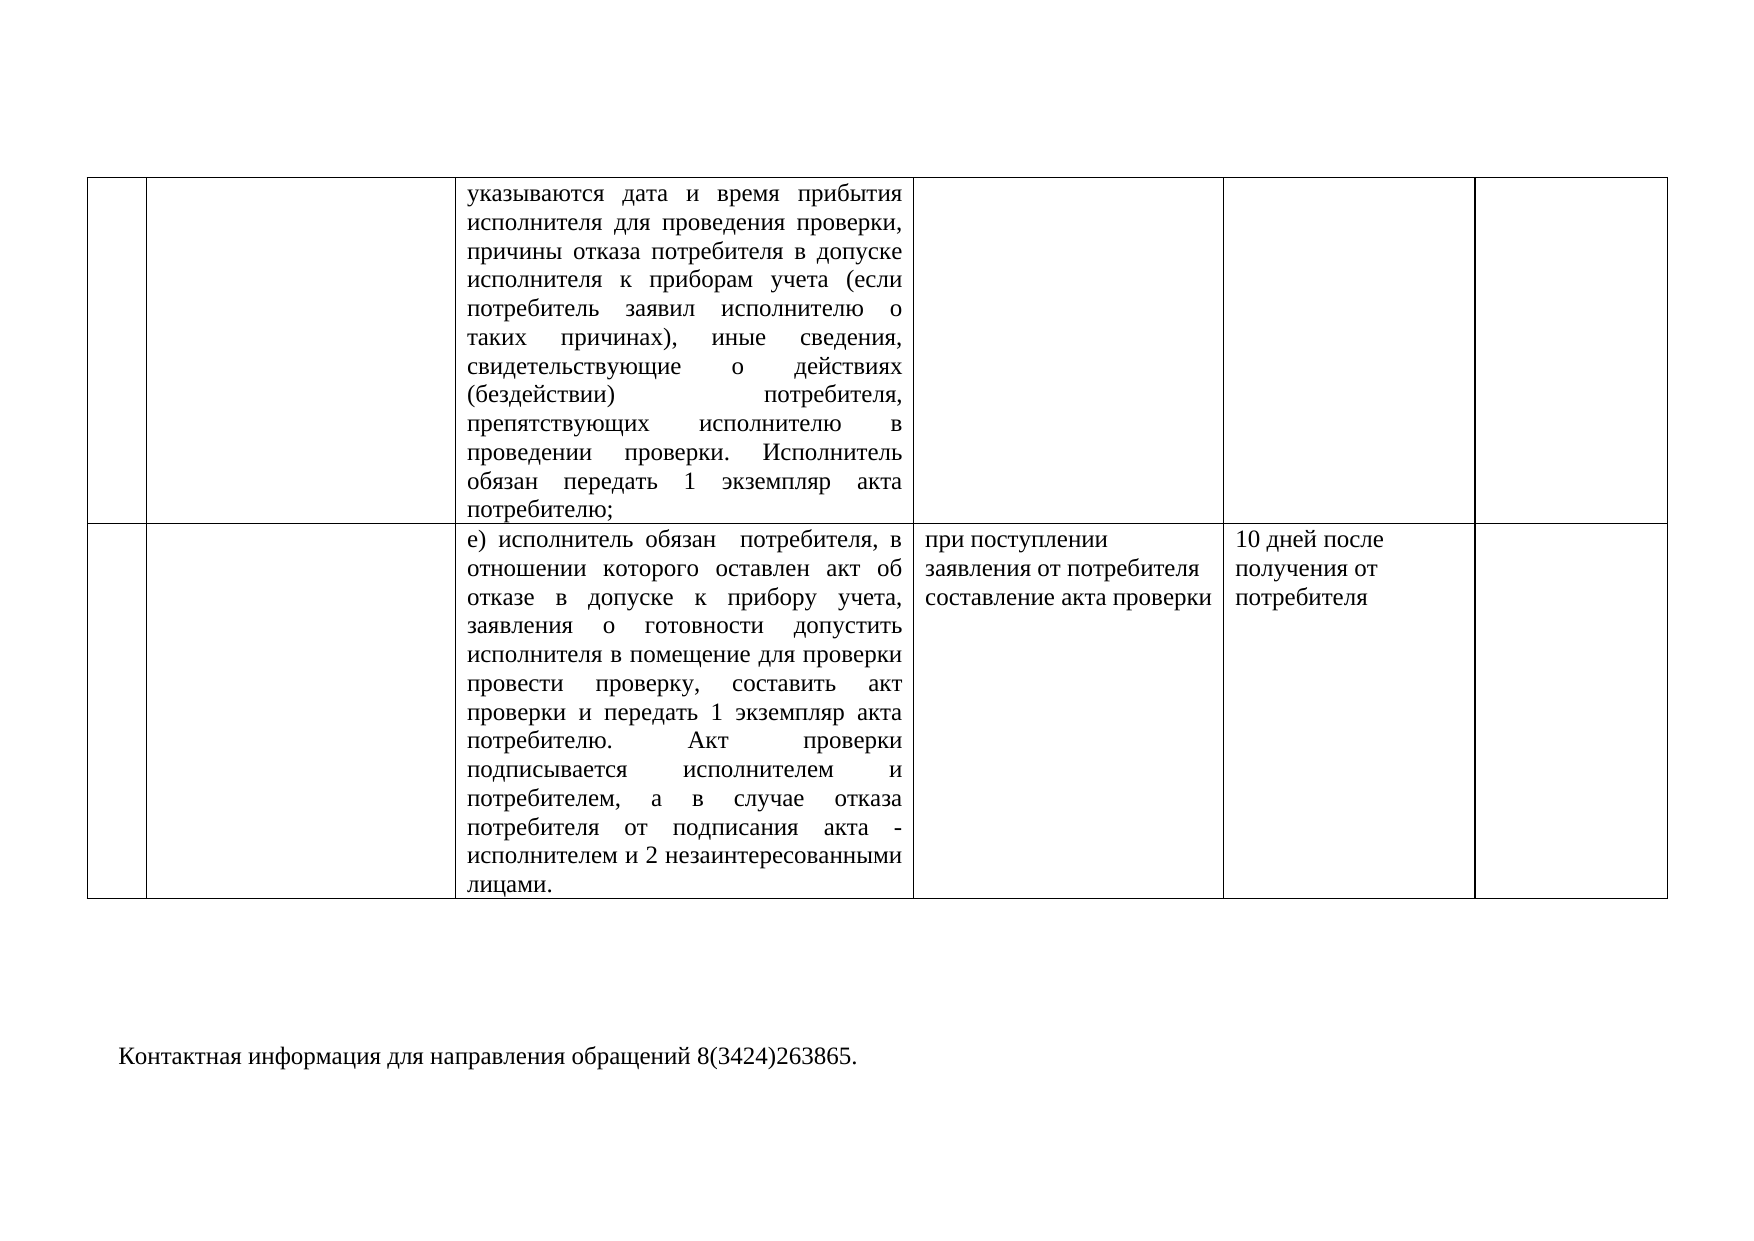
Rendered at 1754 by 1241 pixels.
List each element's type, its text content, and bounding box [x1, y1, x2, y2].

table_cell 10 дней после получения от потребителя [1224, 524, 1474, 898]
table_cell [1224, 178, 1474, 523]
table_cell е) исполнитель обязан потребителя, в отношении которого оставлен акт об отказе в допуске к прибору учета, заявления о готовности допустить исполнителя в помещение для проверки провести проверку, составить акт проверки и передать 1 экземпляр акта потребителю. Акт проверки подписывается исполнителем и потребителем, а в случае отказа потребителя от подписания акта - исполнителем и 2 незаинтересованными лицами. [456, 524, 913, 898]
table_cell [1476, 178, 1667, 523]
table_cell [147, 524, 455, 898]
table_cell [88, 178, 146, 523]
text Контактная информация для направления обращений 8(3424)263865. [118, 1041, 1636, 1070]
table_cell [456, 178, 913, 523]
table_cell [1476, 524, 1667, 898]
table_cell [88, 524, 146, 898]
table_cell при поступлении заявления от потребителя составление акта проверки [914, 524, 1223, 898]
table_cell [914, 178, 1223, 523]
table_cell [147, 178, 455, 523]
